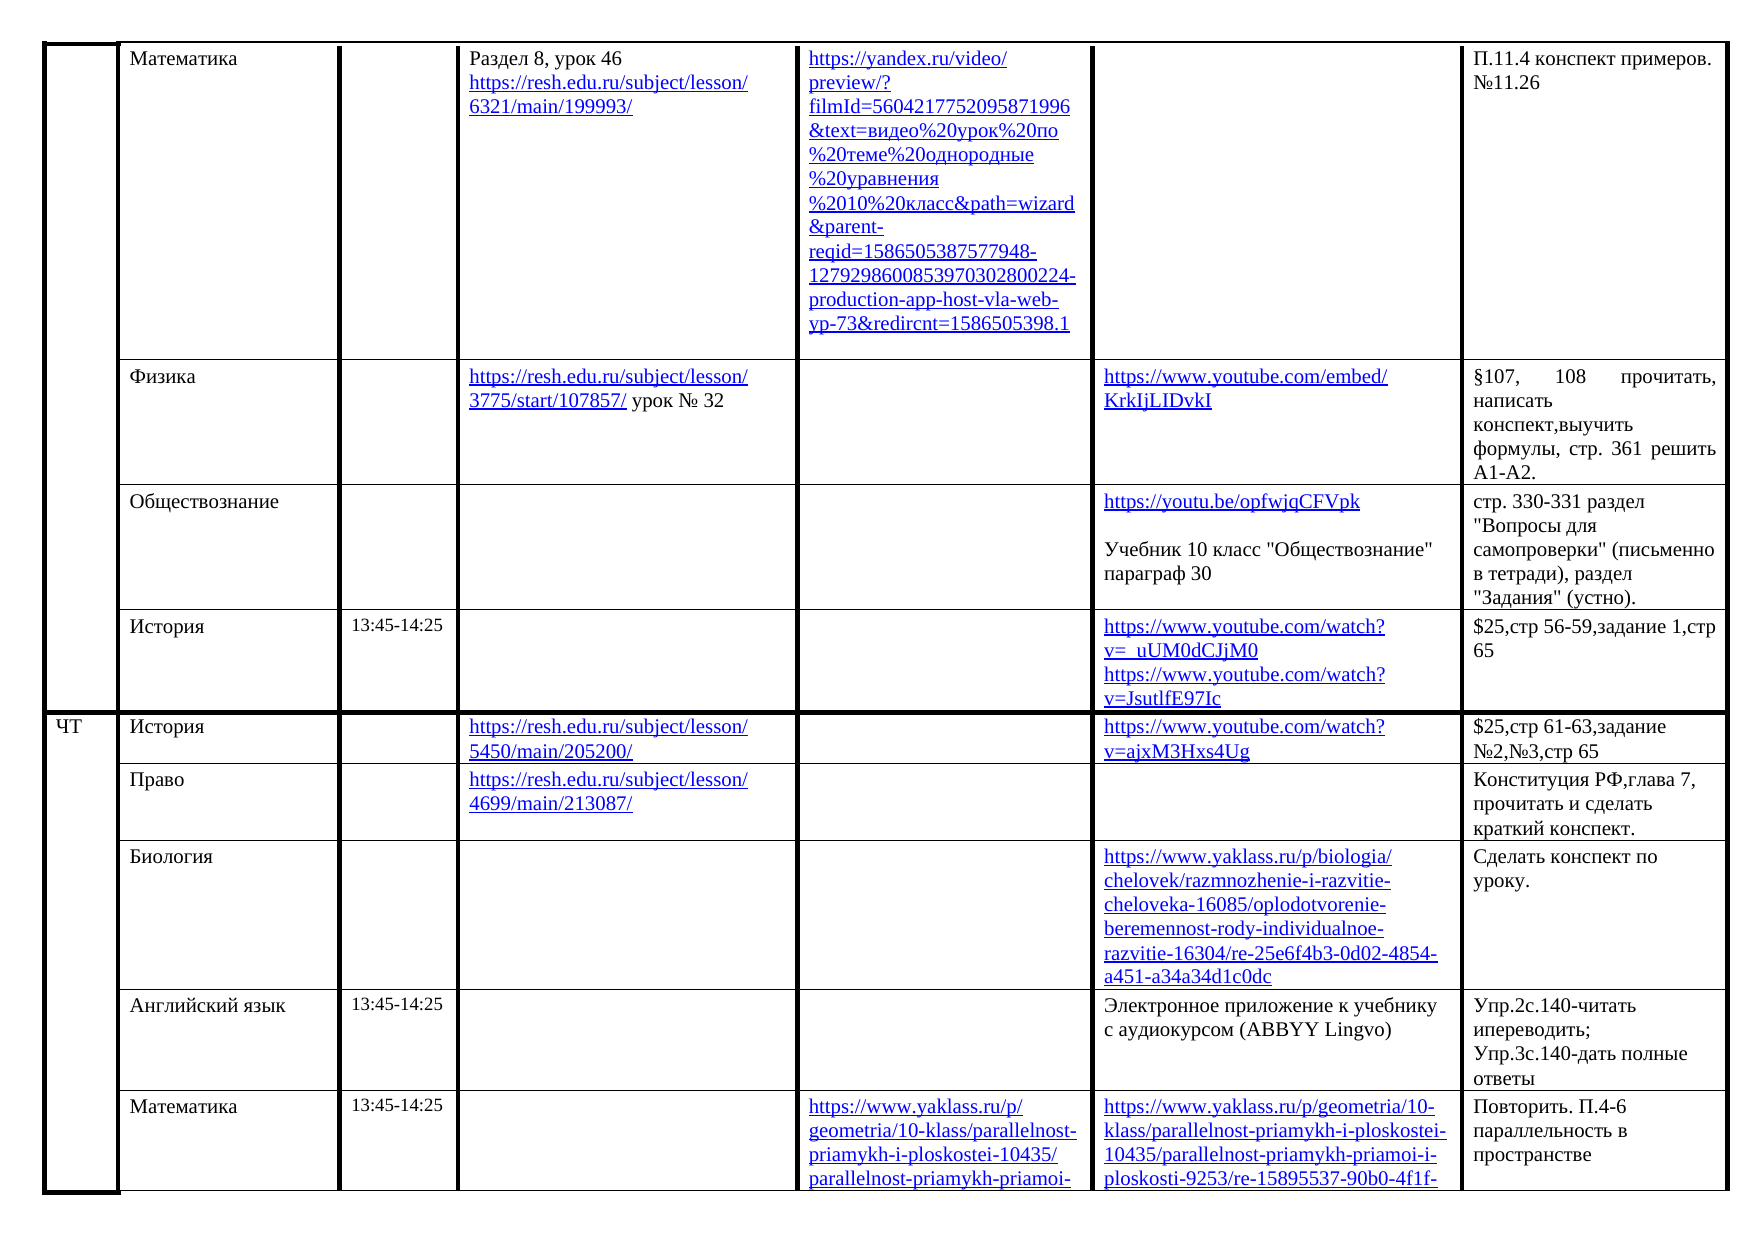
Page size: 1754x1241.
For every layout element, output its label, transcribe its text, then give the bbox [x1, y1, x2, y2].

table_cell [342, 841, 456, 988]
table_cell https://www.youtube.com/embed/KrkIjLIDvkI [1095, 360, 1460, 484]
table_cell История [120, 610, 337, 710]
table_cell [800, 841, 1090, 988]
table_cell 13:45-14:25 [342, 1091, 456, 1190]
table_cell [342, 485, 456, 609]
table_cell Обществознание [120, 485, 337, 609]
table_cell [800, 715, 1090, 763]
table_cell §107, 108 прочитать, написать конспект,выучить формулы, стр. 361 решить А1-А2. [1464, 360, 1725, 484]
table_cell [1464, 1091, 1725, 1190]
table_cell Биология [120, 841, 337, 988]
table_cell https://resh.edu.ru/subject/lesson/5450/main/205200/ [460, 715, 795, 763]
table_cell https://resh.edu.ru/subject/lesson/4699/main/213087/ [460, 764, 795, 839]
table_cell Упр.2с.140-читать ипереводить; Упр.3с.140-дать полные ответы [1464, 990, 1725, 1089]
table_cell 13:45-14:25 [342, 610, 456, 710]
table_cell [342, 715, 456, 763]
table_cell [460, 841, 795, 988]
table_cell https://www.youtube.com/watch?v=ajxM3Hxs4Ug [1095, 715, 1460, 763]
table_cell [342, 764, 456, 839]
table_cell стр. 330-331 раздел "Вопросы для самопроверки" (письменно в тетради), раздел "Задания" (устно). [1464, 485, 1725, 609]
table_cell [800, 1091, 1090, 1190]
table_cell СР [47, 46, 116, 710]
table_cell [800, 360, 1090, 484]
table_cell [460, 485, 795, 609]
table_cell [800, 990, 1090, 1089]
table_cell [1095, 764, 1460, 839]
table_cell [800, 610, 1090, 710]
table_cell https://www.youtube.com/watch?v=_uUM0dCJjM0 https://www.youtube.com/watch?v=JsutlfE97Ic [1095, 610, 1460, 710]
table_cell [800, 485, 1090, 609]
table_cell Английский язык [120, 990, 337, 1089]
table_cell Математика [120, 1091, 337, 1190]
table_cell https://www.yaklass.ru/p/biologia/chelovek/razmnozhenie-i-razvitie-cheloveka-16085/oplodotvorenie-beremennost-rody-individualnoe-razvitie-16304/re-25e6f4b3-0d02-4854-a451-a34a34d1c0dc [1095, 841, 1460, 988]
table_cell П.11.4 конспект примеров. №11.26 [1462, 43, 1725, 359]
table_cell [340, 43, 458, 359]
table_cell Математика [120, 43, 340, 359]
table_cell Физика [120, 360, 337, 484]
table_cell Конституция РФ,глава 7, прочитать и сделать краткий конспект. [1464, 764, 1725, 839]
table_cell 13:45-14:25 [342, 990, 456, 1089]
table_cell https://resh.edu.ru/subject/lesson/3775/start/107857/ урок № 32 [460, 360, 795, 484]
table_cell https://youtu.be/opfwjqCFVpk Учебник 10 класс "Обществознание" параграф 30 [1095, 485, 1460, 609]
table_cell [460, 610, 795, 710]
table_cell Электронное приложение к учебнику с аудиокурсом (ABBYY Lingvo) [1095, 990, 1460, 1089]
table_cell $25,стр 61-63,задание №2,№3,стр 65 [1464, 715, 1725, 763]
table_cell ЧТ [47, 715, 116, 1190]
table_cell $25,стр 56-59,задание 1,стр 65 [1464, 610, 1725, 710]
table_cell Сделать конспект по уроку. [1464, 841, 1725, 988]
table_cell История [120, 715, 337, 763]
table_cell [800, 764, 1090, 839]
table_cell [1095, 1091, 1460, 1190]
table_cell Раздел 8, урок 46 https://resh.edu.ru/subject/lesson/6321/main/199993/ [458, 43, 797, 359]
table_cell [460, 1091, 795, 1190]
table_cell Право [120, 764, 337, 839]
table_cell https://yandex.ru/video/preview/?filmId=5604217752095871996&text=видео%20урок%20по%20теме%20однородные%20уравнения%2010%20класс&path=wizard&parent-reqid=1586505387577948-1279298600853970302800224-production-app-host-vla-web-yp-73&redircnt=1586505398.1 [797, 43, 1093, 359]
table_cell [460, 990, 795, 1089]
table_cell [342, 360, 456, 484]
table_cell [1093, 43, 1462, 359]
